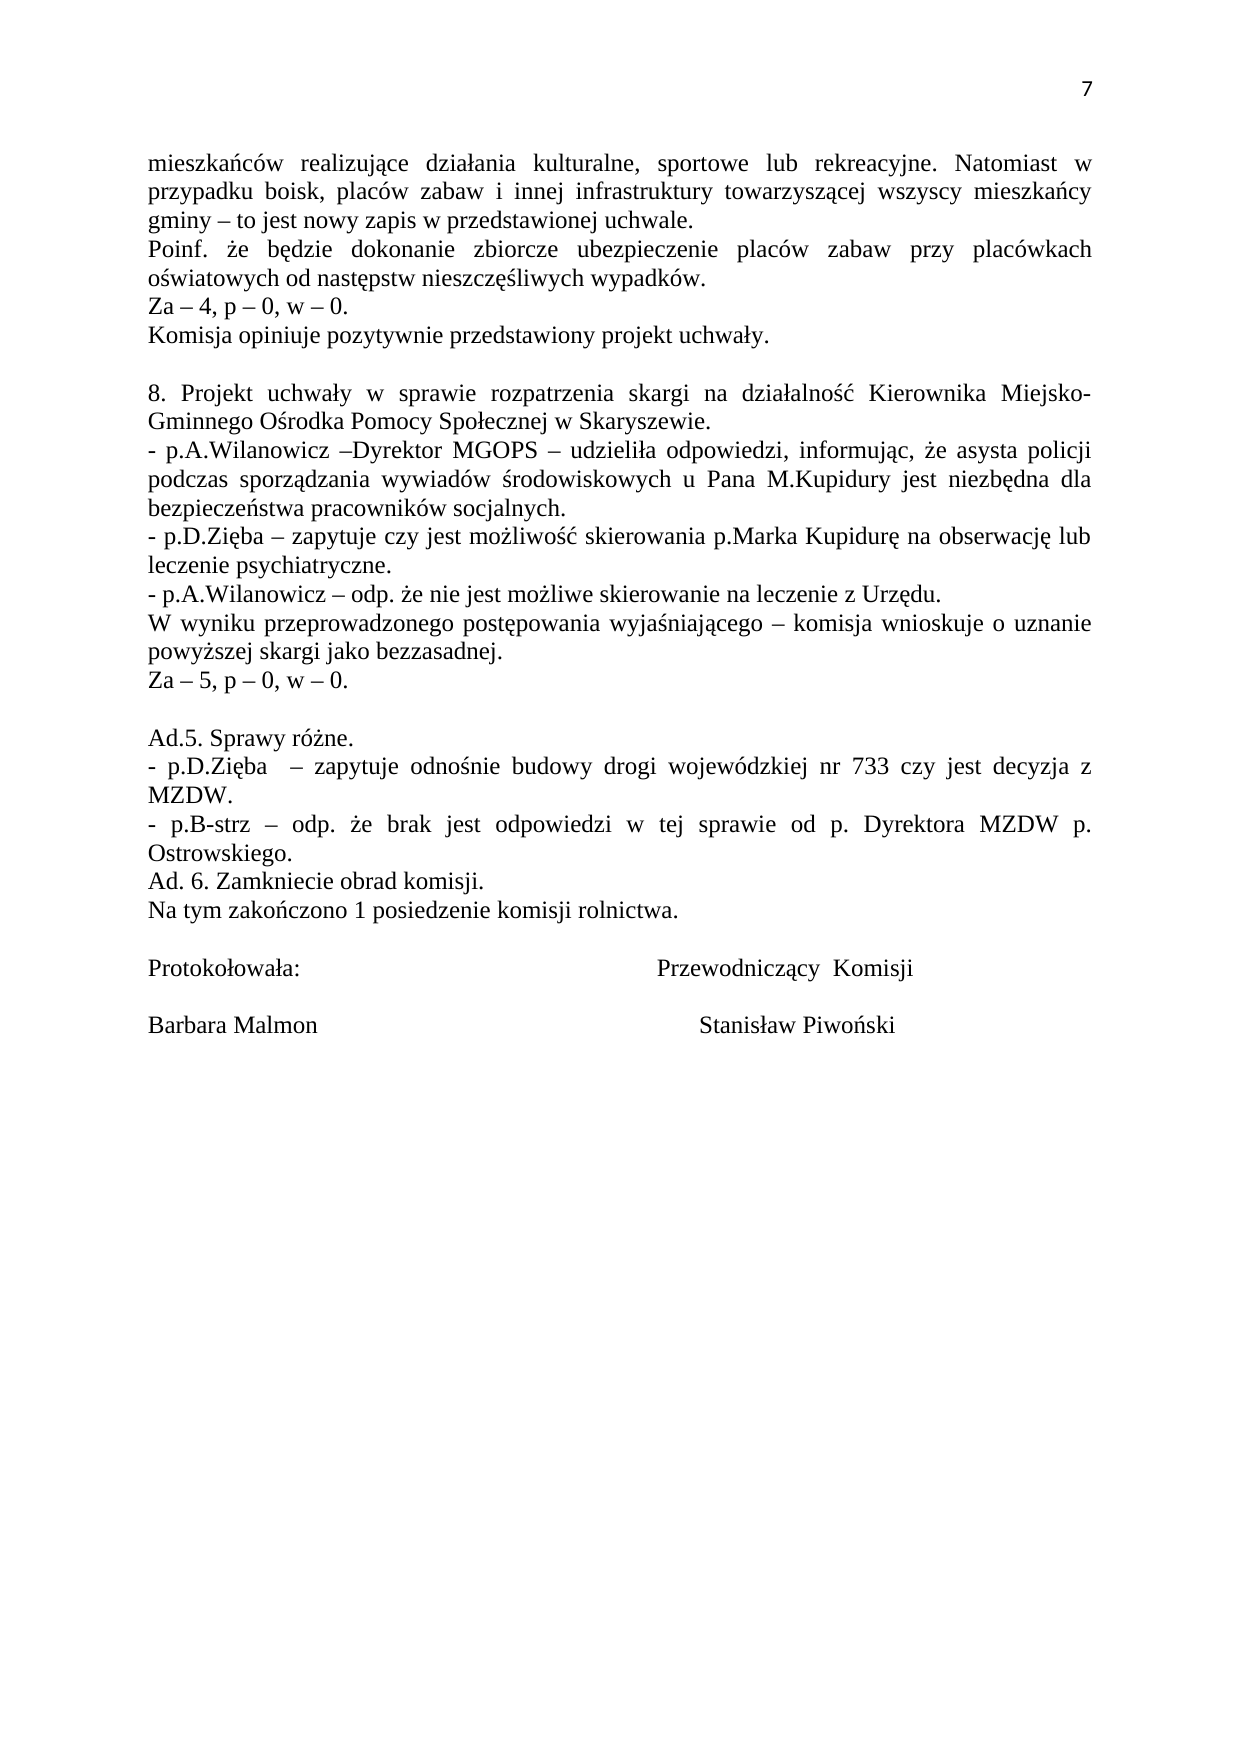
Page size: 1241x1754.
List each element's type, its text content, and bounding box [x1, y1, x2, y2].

text W wyniku przeprowadzonego postępowania wyjaśniającego – komisja wnioskuje o uznanie powyższej skargi jako bezzasadnej. [148, 608, 1093, 665]
text Barbara Malmon Stanisław Piwoński [148, 1010, 1093, 1039]
text Protokołowała: Przewodniczący Komisji [148, 953, 1093, 981]
text Za – 4, p – 0, w – 0. [148, 291, 1093, 320]
text 8. Projekt uchwały w sprawie rozpatrzenia skargi na działalność Kierownika Miejsko-Gminnego Ośrodka Pomocy Społecznej w Skaryszewie. [148, 378, 1093, 435]
text - p.D.Zięba – zapytuje odnośnie budowy drogi wojewódzkiej nr 733 czy jest decyzja z MZDW. [148, 751, 1093, 809]
text - p.A.Wilanowicz – odp. że nie jest możliwe skierowanie na leczenie z Urzędu. [148, 579, 1093, 608]
text Komisja opiniuje pozytywnie przedstawiony projekt uchwały. [148, 320, 1093, 349]
text Za – 5, p – 0, w – 0. [148, 665, 1093, 694]
text - p.D.Zięba – zapytuje czy jest możliwość skierowania p.Marka Kupidurę na obserwację lub leczenie psychiatryczne. [148, 521, 1093, 579]
text Ad.5. Sprawy różne. [148, 723, 1093, 751]
text - p.A.Wilanowicz –Dyrektor MGOPS – udzieliła odpowiedzi, informując, że asysta policji podczas sporządzania wywiadów środowiskowych u Pana M.Kupidury jest niezbędna dla bezpieczeństwa pracowników socjalnych. [148, 435, 1093, 521]
text Poinf. że będzie dokonanie zbiorcze ubezpieczenie placów zabaw przy placówkach oświatowych od następstw nieszczęśliwych wypadków. [148, 234, 1093, 291]
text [148, 148, 1093, 234]
text - p.B-strz – odp. że brak jest odpowiedzi w tej sprawie od p. Dyrektora MZDW p. Ostrowskiego. [148, 809, 1093, 866]
text Na tym zakończono 1 posiedzenie komisji rolnictwa. [148, 895, 1093, 924]
text Ad. 6. Zamkniecie obrad komisji. [148, 866, 1093, 895]
